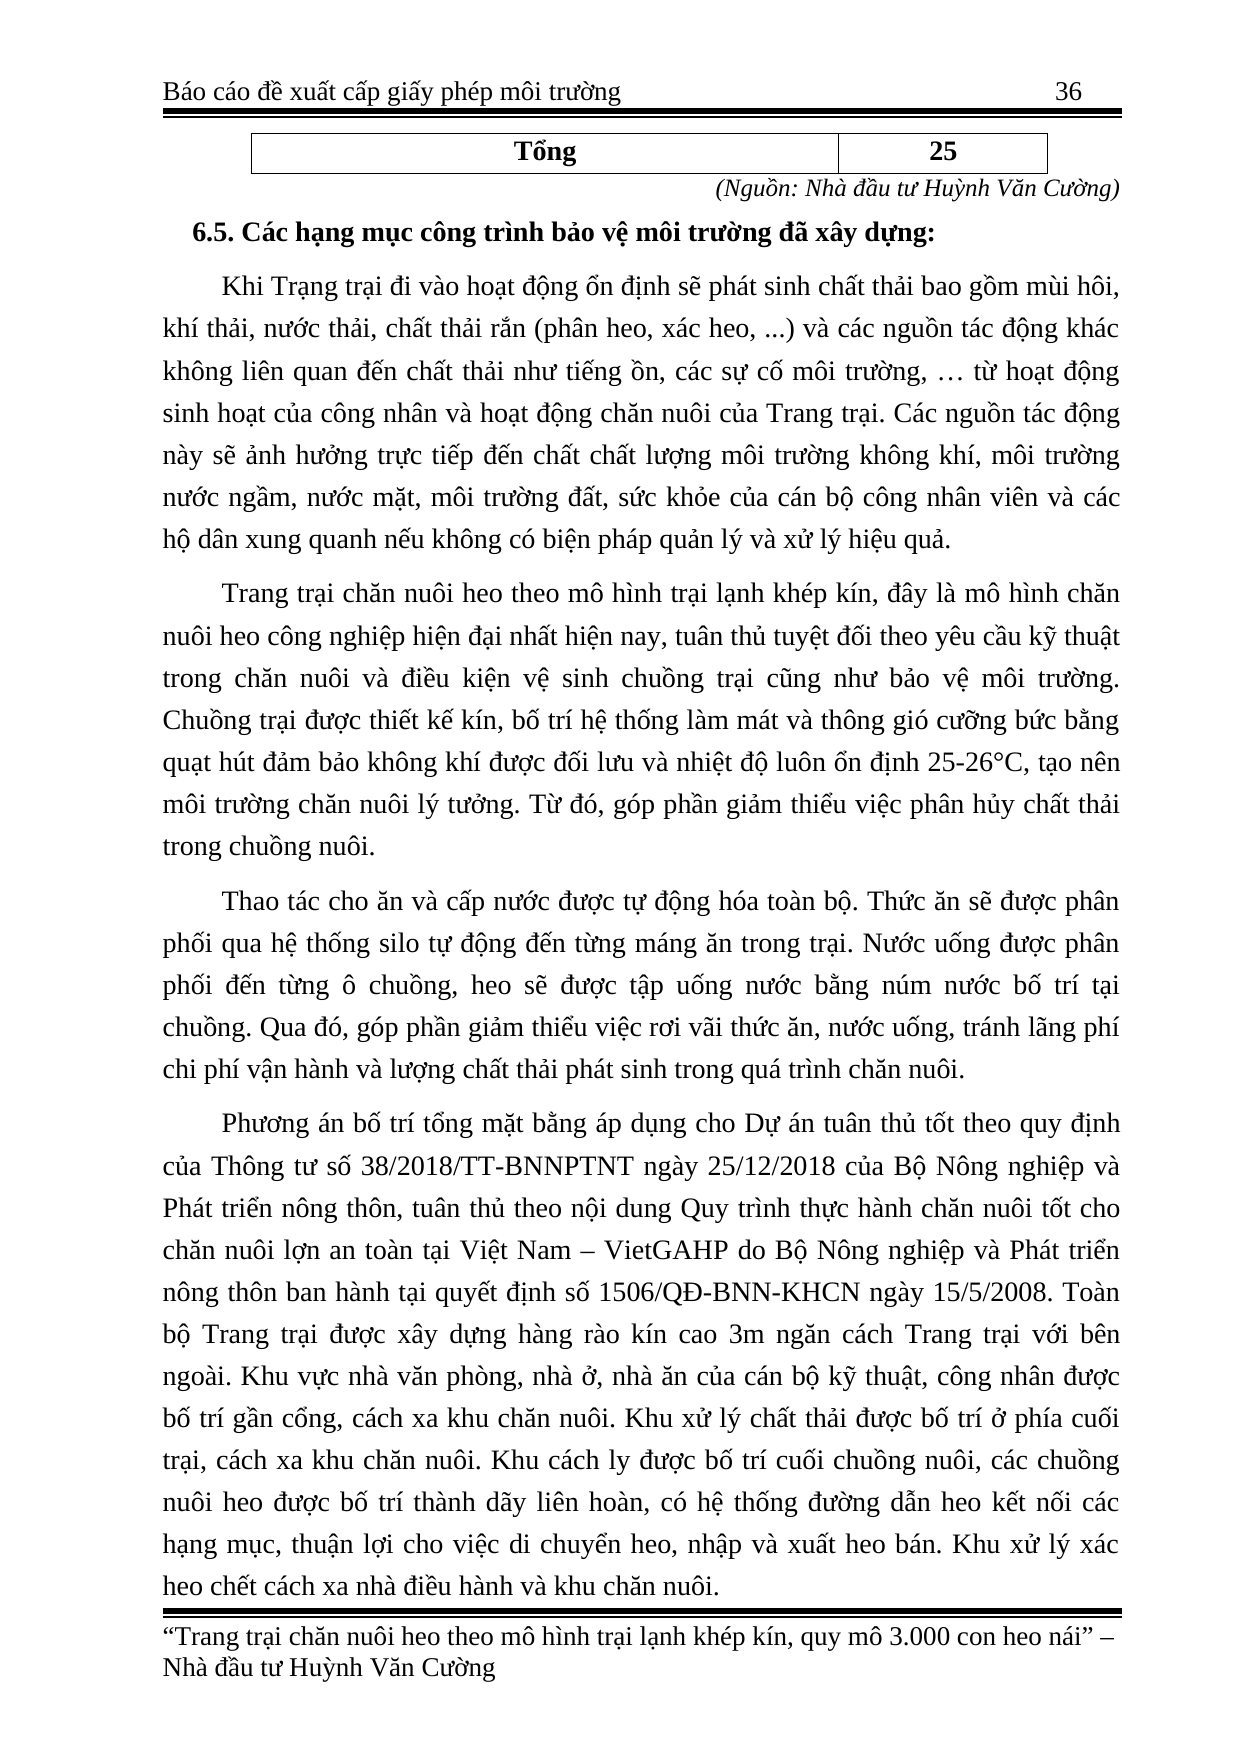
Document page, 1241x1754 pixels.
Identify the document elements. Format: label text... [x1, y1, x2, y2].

table_cell 25 [839, 134, 1047, 172]
text Trang trại chăn nuôi heo theo mô hình trại lạnh khép kín, đây là mô hình chăn nuôi heo công nghiệp hiện đại nhất hiện nay, tuân thủ tuyệt đối theo yêu cầu kỹ thuật trong chăn nuôi và điều kiện vệ sinh chuồng trại cũng như bảo vệ môi trường. Chuồng trại được thiết kế kín, bố trí hệ thống làm mát và thông gió cưỡng bức bằng quạt hút đảm bảo không khí được đối lưu và nhiệt độ luôn ổn định 25-26°C, tạo nên môi trường chăn nuôi lý tưởng. Từ đó, góp phần giảm thiểu việc phân hủy chất thải trong chuồng nuôi. [162, 576, 1122, 861]
text (Nguồn: Nhà đầu tư Huỳnh Văn Cường) [162, 173, 1122, 202]
subtitle 6.5. Các hạng mục công trình bảo vệ môi trường đã xây dựng: [162, 215, 1122, 247]
text Khi Trạng trại đi vào hoạt động ổn định sẽ phát sinh chất thải bao gồm mùi hôi, khí thải, nước thải, chất thải rắn (phân heo, xác heo, ...) và các nguồn tác động khác không liên quan đến chất thải như tiếng ồn, các sự cố môi trường, … từ hoạt động sinh hoạt của công nhân và hoạt động chăn nuôi của Trang trại. Các nguồn tác động này sẽ ảnh hưởng trực tiếp đến chất chất lượng môi trường không khí, môi trường nước ngầm, nước mặt, môi trường đất, sức khỏe của cán bộ công nhân viên và các hộ dân xung quanh nếu không có biện pháp quản lý và xử lý hiệu quả. [162, 269, 1122, 554]
text Phương án bố trí tổng mặt bằng áp dụng cho Dự án tuân thủ tốt theo quy định của Thông tư số 38/2018/TT-BNNPTNT ngày 25/12/2018 của Bộ Nông nghiệp và Phát triển nông thôn, tuân thủ theo nội dung Quy trình thực hành chăn nuôi tốt cho chăn nuôi lợn an toàn tại Việt Nam – VietGAHP do Bộ Nông nghiệp và Phát triển nông thôn ban hành tại quyết định số 1506/QĐ-BNN-KHCN ngày 15/5/2008. Toàn bộ Trang trại được xây dựng hàng rào kín cao 3m ngăn cách Trang trại với bên ngoài. Khu vực nhà văn phòng, nhà ở, nhà ăn của cán bộ kỹ thuật, công nhân được bố trí gần cổng, cách xa khu chăn nuôi. Khu xử lý chất thải được bố trí ở phía cuối trại, cách xa khu chăn nuôi. Khu cách ly được bố trí cuối chuồng nuôi, các chuồng nuôi heo được bố trí thành dãy liên hoàn, có hệ thống đường dẫn heo kết nối các hạng mục, thuận lợi cho việc di chuyển heo, nhập và xuất heo bán. Khu xử lý xác heo chết cách xa nhà điều hành và khu chăn nuôi. [162, 1106, 1122, 1602]
table_cell Tổng [252, 134, 838, 172]
text Thao tác cho ăn và cấp nước được tự động hóa toàn bộ. Thức ăn sẽ được phân phối qua hệ thống silo tự động đến từng máng ăn trong trại. Nước uống được phân phối đến từng ô chuồng, heo sẽ được tập uống nước bằng núm nước bố trí tại chuồng. Qua đó, góp phần giảm thiểu việc rơi vãi thức ăn, nước uống, tránh lãng phí chi phí vận hành và lượng chất thải phát sinh trong quá trình chăn nuôi. [162, 883, 1122, 1084]
